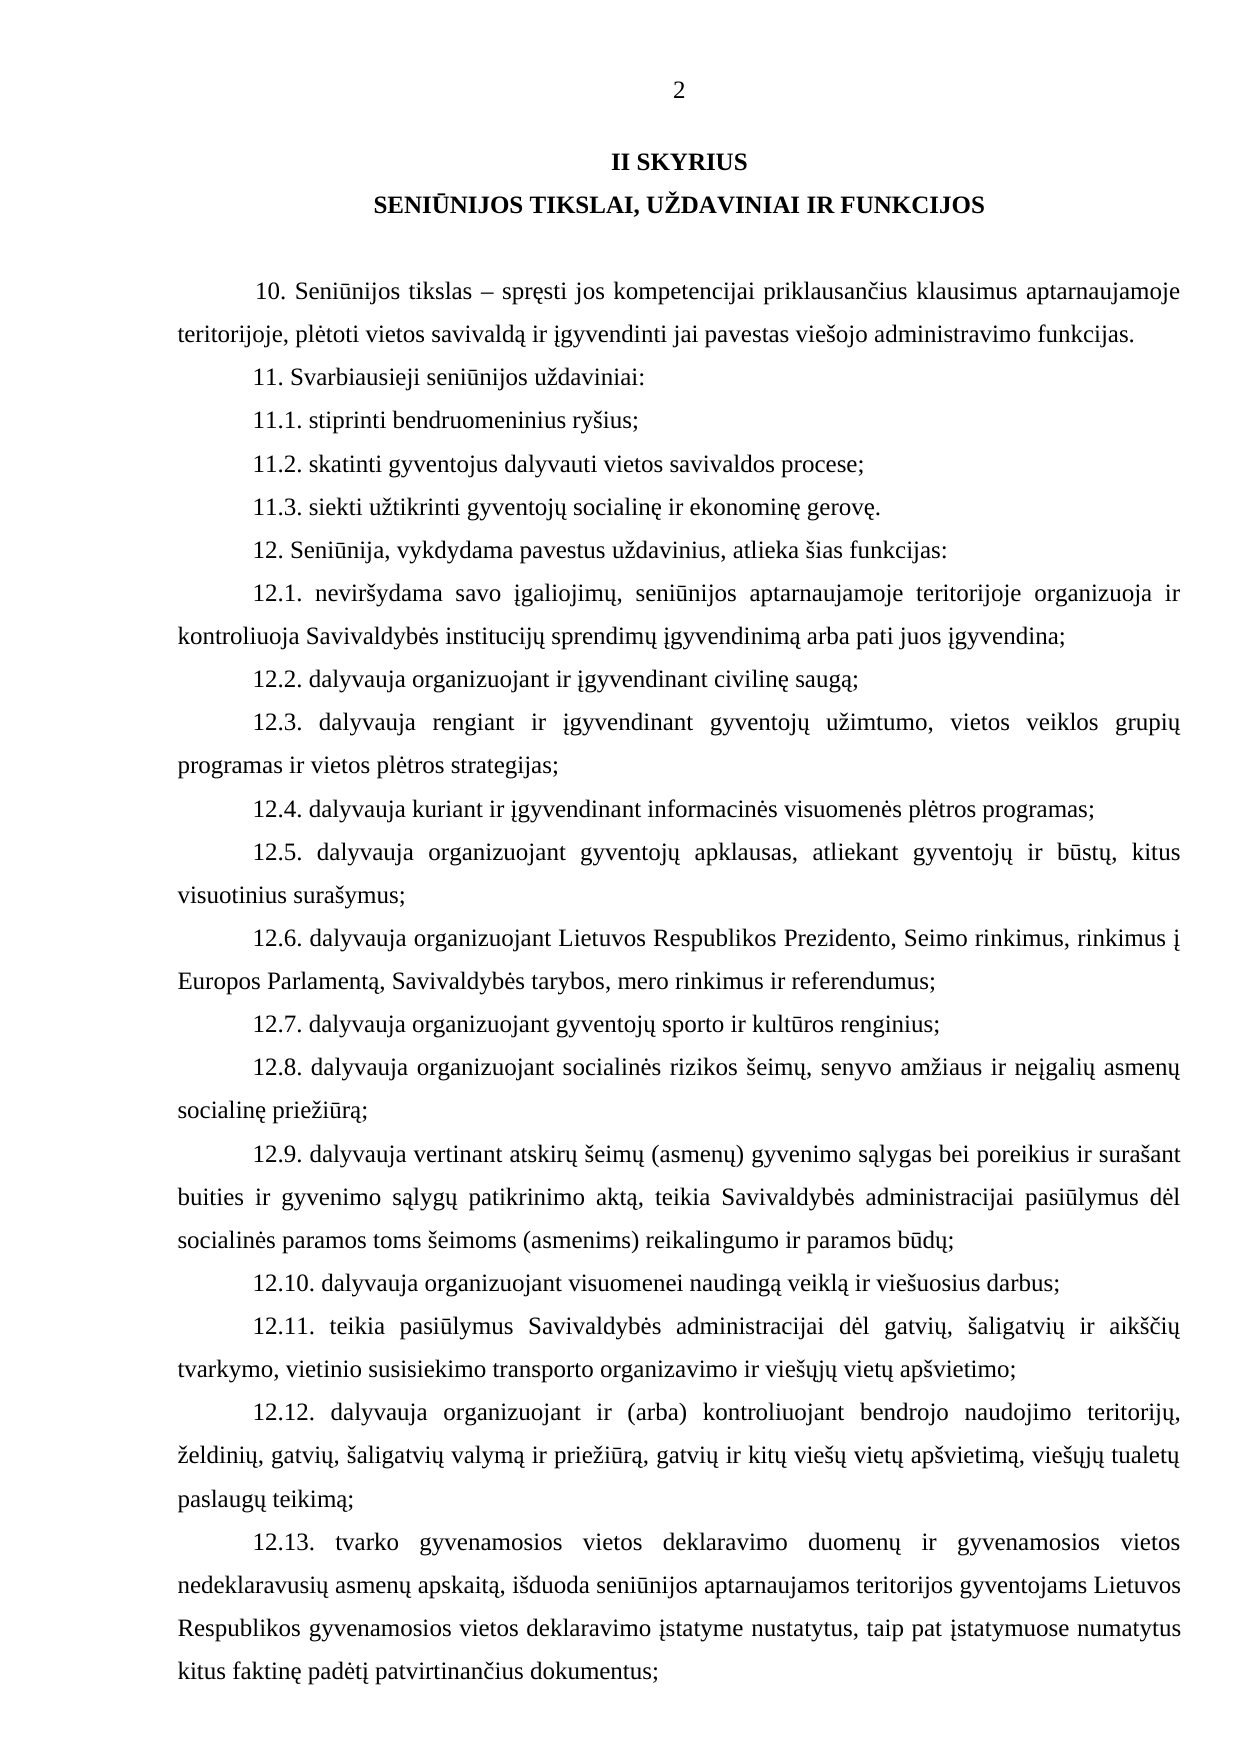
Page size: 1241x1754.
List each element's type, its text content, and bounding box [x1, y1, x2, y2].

text II SKYRIUS [177, 147, 1181, 176]
text 12.2. dalyvauja organizuojant ir įgyvendinant civilinę saugą; [177, 664, 1181, 693]
text 12.3. dalyvauja rengiant ir įgyvendinant gyventojų užimtumo, vietos veiklos grupių programas ir vietos plėtros strategijas; [177, 707, 1181, 779]
text 11. Svarbiausieji seniūnijos uždaviniai: [177, 362, 1181, 391]
text 12.9. dalyvauja vertinant atskirų šeimų (asmenų) gyvenimo sąlygas bei poreikius ir surašant buities ir gyvenimo sąlygų patikrinimo aktą, teikia Savivaldybės administracijai pasiūlymus dėl socialinės paramos toms šeimoms (asmenims) reikalingumo ir paramos būdų; [177, 1139, 1181, 1254]
text 11.3. siekti užtikrinti gyventojų socialinę ir ekonominę gerovę. [177, 492, 1181, 521]
text 11.2. skatinti gyventojus dalyvauti vietos savivaldos procese; [177, 449, 1181, 477]
text 12.4. dalyvauja kuriant ir įgyvendinant informacinės visuomenės plėtros programas; [177, 794, 1181, 822]
text 12.13. tvarko gyvenamosios vietos deklaravimo duomenų ir gyvenamosios vietos nedeklaravusių asmenų apskaitą, išduoda seniūnijos aptarnaujamos teritorijos gyventojams Lietuvos Respublikos gyvenamosios vietos deklaravimo įstatyme nustatytus, taip pat įstatymuose numatytus kitus faktinę padėtį patvirtinančius dokumentus; [177, 1527, 1181, 1685]
text SENIŪNIJOS TIKSLAI, UŽDAVINIAI IR FUNKCIJOS [177, 190, 1181, 219]
text 12. Seniūnija, vykdydama pavestus uždavinius, atlieka šias funkcijas: [177, 535, 1181, 564]
text 12.5. dalyvauja organizuojant gyventojų apklausas, atliekant gyventojų ir būstų, kitus visuotinius surašymus; [177, 837, 1181, 909]
text 10. Seniūnijos tikslas – spręsti jos kompetencijai priklausančius klausimus aptarnaujamoje teritorijoje, plėtoti vietos savivaldą ir įgyvendinti jai pavestas viešojo administravimo funkcijas. [177, 276, 1181, 348]
text 12.6. dalyvauja organizuojant Lietuvos Respublikos Prezidento, Seimo rinkimus, rinkimus į Europos Parlamentą, Savivaldybės tarybos, mero rinkimus ir referendumus; [177, 923, 1181, 995]
text 12.8. dalyvauja organizuojant socialinės rizikos šeimų, senyvo amžiaus ir neįgalių asmenų socialinę priežiūrą; [177, 1052, 1181, 1124]
text 12.1. neviršydama savo įgaliojimų, seniūnijos aptarnaujamoje teritorijoje organizuoja ir kontroliuoja Savivaldybės institucijų sprendimų įgyvendinimą arba pati juos įgyvendina; [177, 578, 1181, 650]
text 12.10. dalyvauja organizuojant visuomenei naudingą veiklą ir viešuosius darbus; [177, 1268, 1181, 1297]
text 12.11. teikia pasiūlymus Savivaldybės administracijai dėl gatvių, šaligatvių ir aikščių tvarkymo, vietinio susisiekimo transporto organizavimo ir viešųjų vietų apšvietimo; [177, 1311, 1181, 1383]
text 12.7. dalyvauja organizuojant gyventojų sporto ir kultūros renginius; [177, 1009, 1181, 1038]
text 12.12. dalyvauja organizuojant ir (arba) kontroliuojant bendrojo naudojimo teritorijų, želdinių, gatvių, šaligatvių valymą ir priežiūrą, gatvių ir kitų viešų vietų apšvietimą, viešųjų tualetų paslaugų teikimą; [177, 1397, 1181, 1512]
text 11.1. stiprinti bendruomeninius ryšius; [177, 406, 1181, 434]
